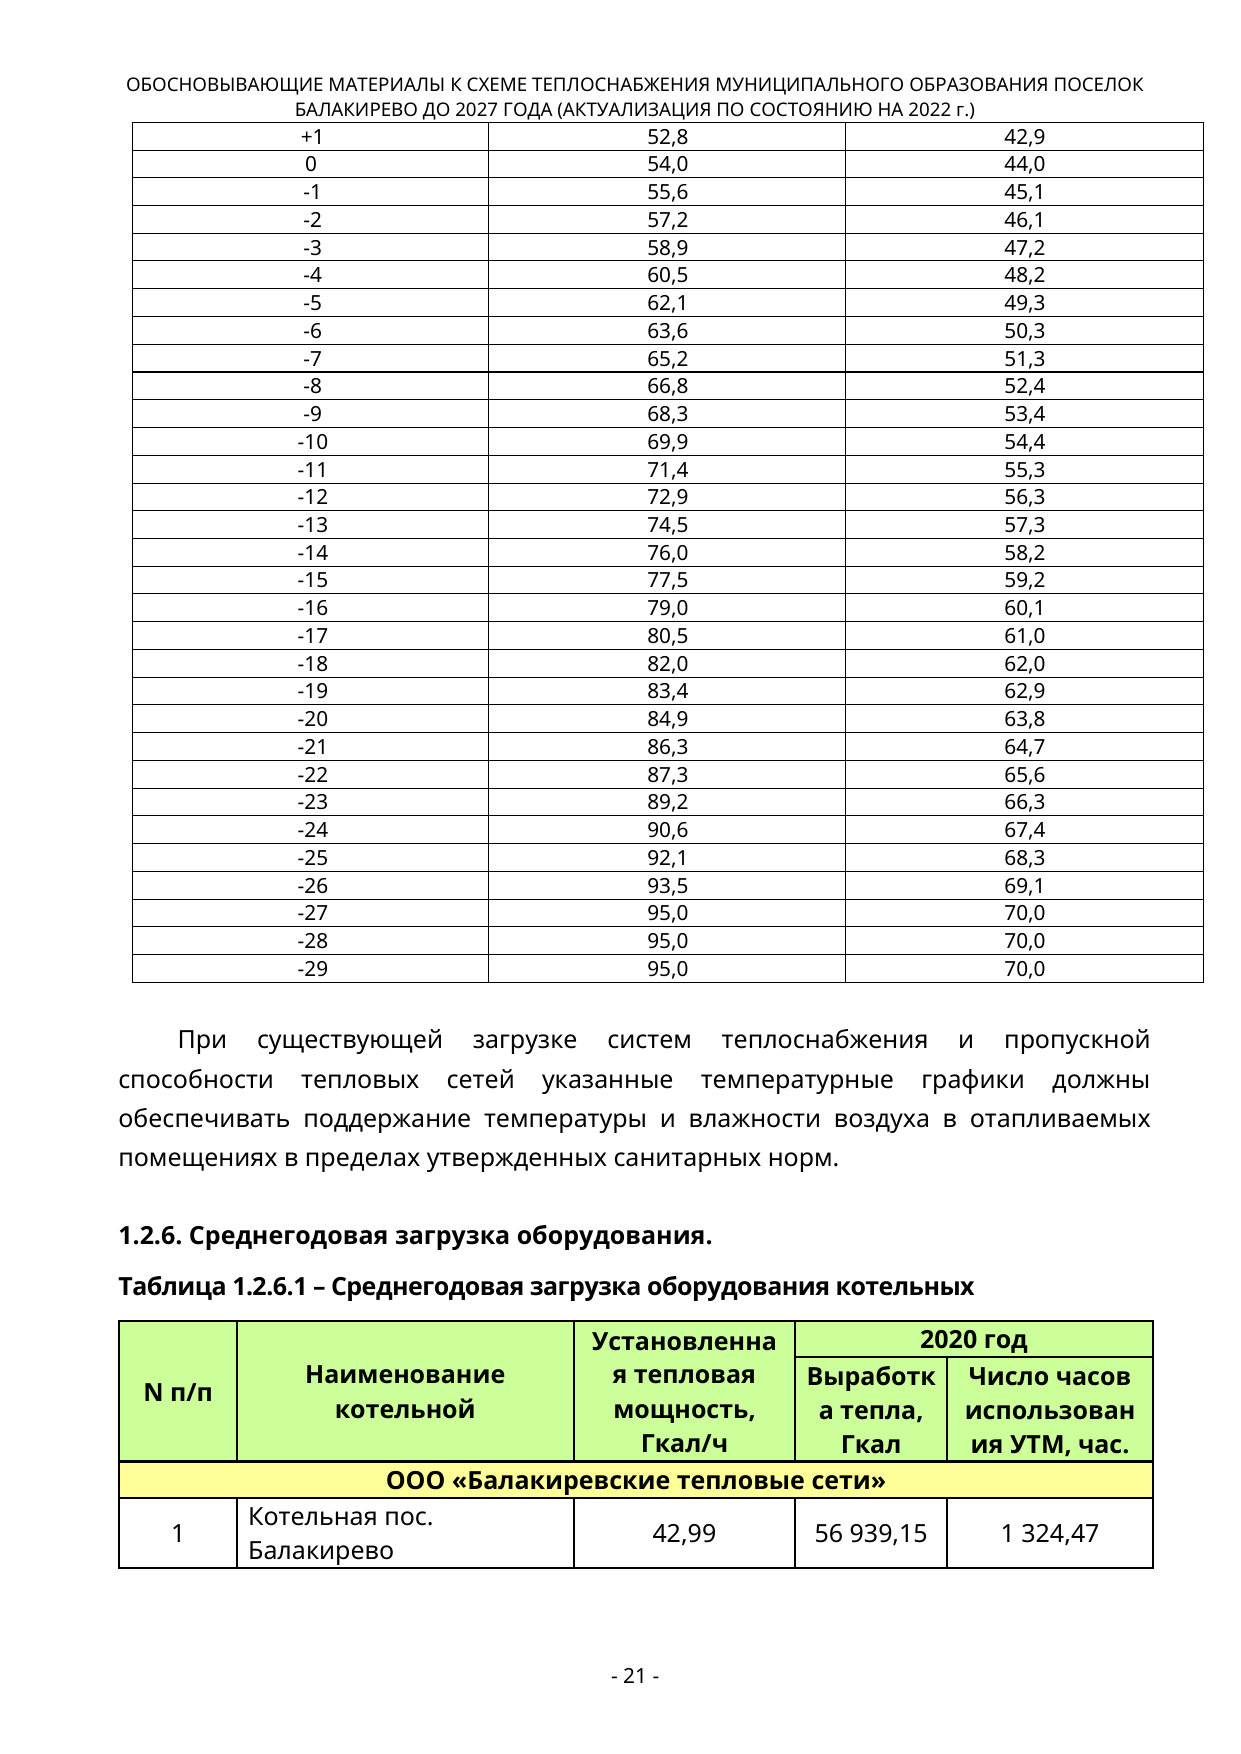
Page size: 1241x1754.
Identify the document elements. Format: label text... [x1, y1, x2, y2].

table_cell 62,1 [489, 289, 845, 316]
table_cell +1 [133, 123, 488, 149]
table_cell 63,8 [846, 705, 1203, 732]
table_cell 57,2 [489, 206, 845, 233]
table_cell 68,3 [846, 844, 1203, 871]
table_cell -27 [133, 900, 488, 926]
table_cell 42,99 [575, 1499, 794, 1567]
table_cell 69,1 [846, 872, 1203, 898]
table_cell 70,0 [846, 927, 1203, 954]
table_cell Выработка тепла, Гкал [796, 1358, 946, 1460]
table_cell -28 [133, 927, 488, 954]
table_cell 48,2 [846, 261, 1203, 288]
table_cell 83,4 [489, 678, 845, 704]
table_cell 95,0 [489, 955, 845, 982]
table_cell 50,3 [846, 317, 1203, 344]
table_cell 55,3 [846, 456, 1203, 482]
table_header Установленная тепловая мощность, Гкал/ч [575, 1322, 794, 1460]
table_cell -7 [133, 345, 488, 371]
table_cell -23 [133, 789, 488, 815]
text При существующей загрузке систем теплоснабжения и пропускной способности тепловых сетей указанные температурные графики должны обеспечивать поддержание температуры и влажности воздуха в отапливаемых помещениях в пределах утвержденных санитарных норм. [118, 1022, 1152, 1174]
table_cell 62,0 [846, 650, 1203, 677]
table_cell 60,5 [489, 261, 845, 288]
table_cell 86,3 [489, 733, 845, 760]
table_cell -16 [133, 594, 488, 621]
table_cell Котельная пос. Балакирево [238, 1499, 573, 1567]
table_cell 71,4 [489, 456, 845, 482]
table_cell 46,1 [846, 206, 1203, 233]
table_cell 52,8 [489, 123, 845, 149]
table_cell 42,9 [846, 123, 1203, 149]
table_cell -10 [133, 428, 488, 454]
table_cell 87,3 [489, 761, 845, 787]
table_cell 1 [120, 1499, 236, 1567]
table_cell -13 [133, 511, 488, 538]
table_cell 44,0 [846, 151, 1203, 177]
table_cell 64,7 [846, 733, 1203, 760]
table_cell 70,0 [846, 955, 1203, 982]
table_cell 70,0 [846, 900, 1203, 926]
table_cell 95,0 [489, 927, 845, 954]
table_cell 66,8 [489, 373, 845, 399]
table_cell 68,3 [489, 400, 845, 427]
table_cell -21 [133, 733, 488, 760]
table_cell -5 [133, 289, 488, 316]
table_cell -3 [133, 234, 488, 260]
table_cell -9 [133, 400, 488, 427]
table_cell 89,2 [489, 789, 845, 815]
table_cell 60,1 [846, 594, 1203, 621]
table_cell 74,5 [489, 511, 845, 538]
table_cell 0 [133, 151, 488, 177]
table_cell -6 [133, 317, 488, 344]
table_cell 56,3 [846, 484, 1203, 510]
table_cell 57,3 [846, 511, 1203, 538]
table_cell 1 324,47 [948, 1499, 1152, 1567]
table_cell 51,3 [846, 345, 1203, 371]
table_cell 76,0 [489, 539, 845, 566]
table_cell -14 [133, 539, 488, 566]
table_cell 82,0 [489, 650, 845, 677]
table_cell 45,1 [846, 178, 1203, 205]
text 1.2.6. Среднегодовая загрузка оборудования. [118, 1218, 1152, 1252]
table_cell -29 [133, 955, 488, 982]
table_cell 59,2 [846, 567, 1203, 593]
table_cell -2 [133, 206, 488, 233]
table_cell 54,0 [489, 151, 845, 177]
table_cell 58,2 [846, 539, 1203, 566]
table_cell 90,6 [489, 816, 845, 843]
table_cell -18 [133, 650, 488, 677]
table_cell 55,6 [489, 178, 845, 205]
table_cell 52,4 [846, 373, 1203, 399]
table_cell 58,9 [489, 234, 845, 260]
table_cell 54,4 [846, 428, 1203, 454]
table_cell 77,5 [489, 567, 845, 593]
table_cell 80,5 [489, 622, 845, 649]
table_cell -20 [133, 705, 488, 732]
table_cell 65,6 [846, 761, 1203, 787]
table_cell -12 [133, 484, 488, 510]
table_cell 92,1 [489, 844, 845, 871]
table_cell 72,9 [489, 484, 845, 510]
table_header N п/п [120, 1322, 236, 1460]
table_header Наименование котельной [238, 1322, 573, 1460]
table_cell -8 [133, 373, 488, 399]
table_cell 69,9 [489, 428, 845, 454]
table_cell 66,3 [846, 789, 1203, 815]
table_cell 65,2 [489, 345, 845, 371]
table_cell 63,6 [489, 317, 845, 344]
table_cell -17 [133, 622, 488, 649]
table_cell Число часов использования УТМ, час. [948, 1358, 1152, 1460]
table_cell 61,0 [846, 622, 1203, 649]
table_cell -22 [133, 761, 488, 787]
table_cell 47,2 [846, 234, 1203, 260]
text Таблица 1.2.6.1 – Среднегодовая загрузка оборудования котельных [118, 1269, 1152, 1303]
table_cell ООО «Балакиревские тепловые сети» [120, 1463, 1152, 1497]
table_cell -24 [133, 816, 488, 843]
table_cell -15 [133, 567, 488, 593]
table_cell 62,9 [846, 678, 1203, 704]
table_header 2020 год [796, 1322, 1152, 1356]
table_cell -4 [133, 261, 488, 288]
table_cell 95,0 [489, 900, 845, 926]
table_cell 53,4 [846, 400, 1203, 427]
table_cell -11 [133, 456, 488, 482]
table_cell 79,0 [489, 594, 845, 621]
table_cell -25 [133, 844, 488, 871]
table_cell 56 939,15 [796, 1499, 946, 1567]
table_cell 67,4 [846, 816, 1203, 843]
table_cell 93,5 [489, 872, 845, 898]
table_cell 84,9 [489, 705, 845, 732]
table_cell -19 [133, 678, 488, 704]
table_cell -1 [133, 178, 488, 205]
table_cell -26 [133, 872, 488, 898]
table_cell 49,3 [846, 289, 1203, 316]
